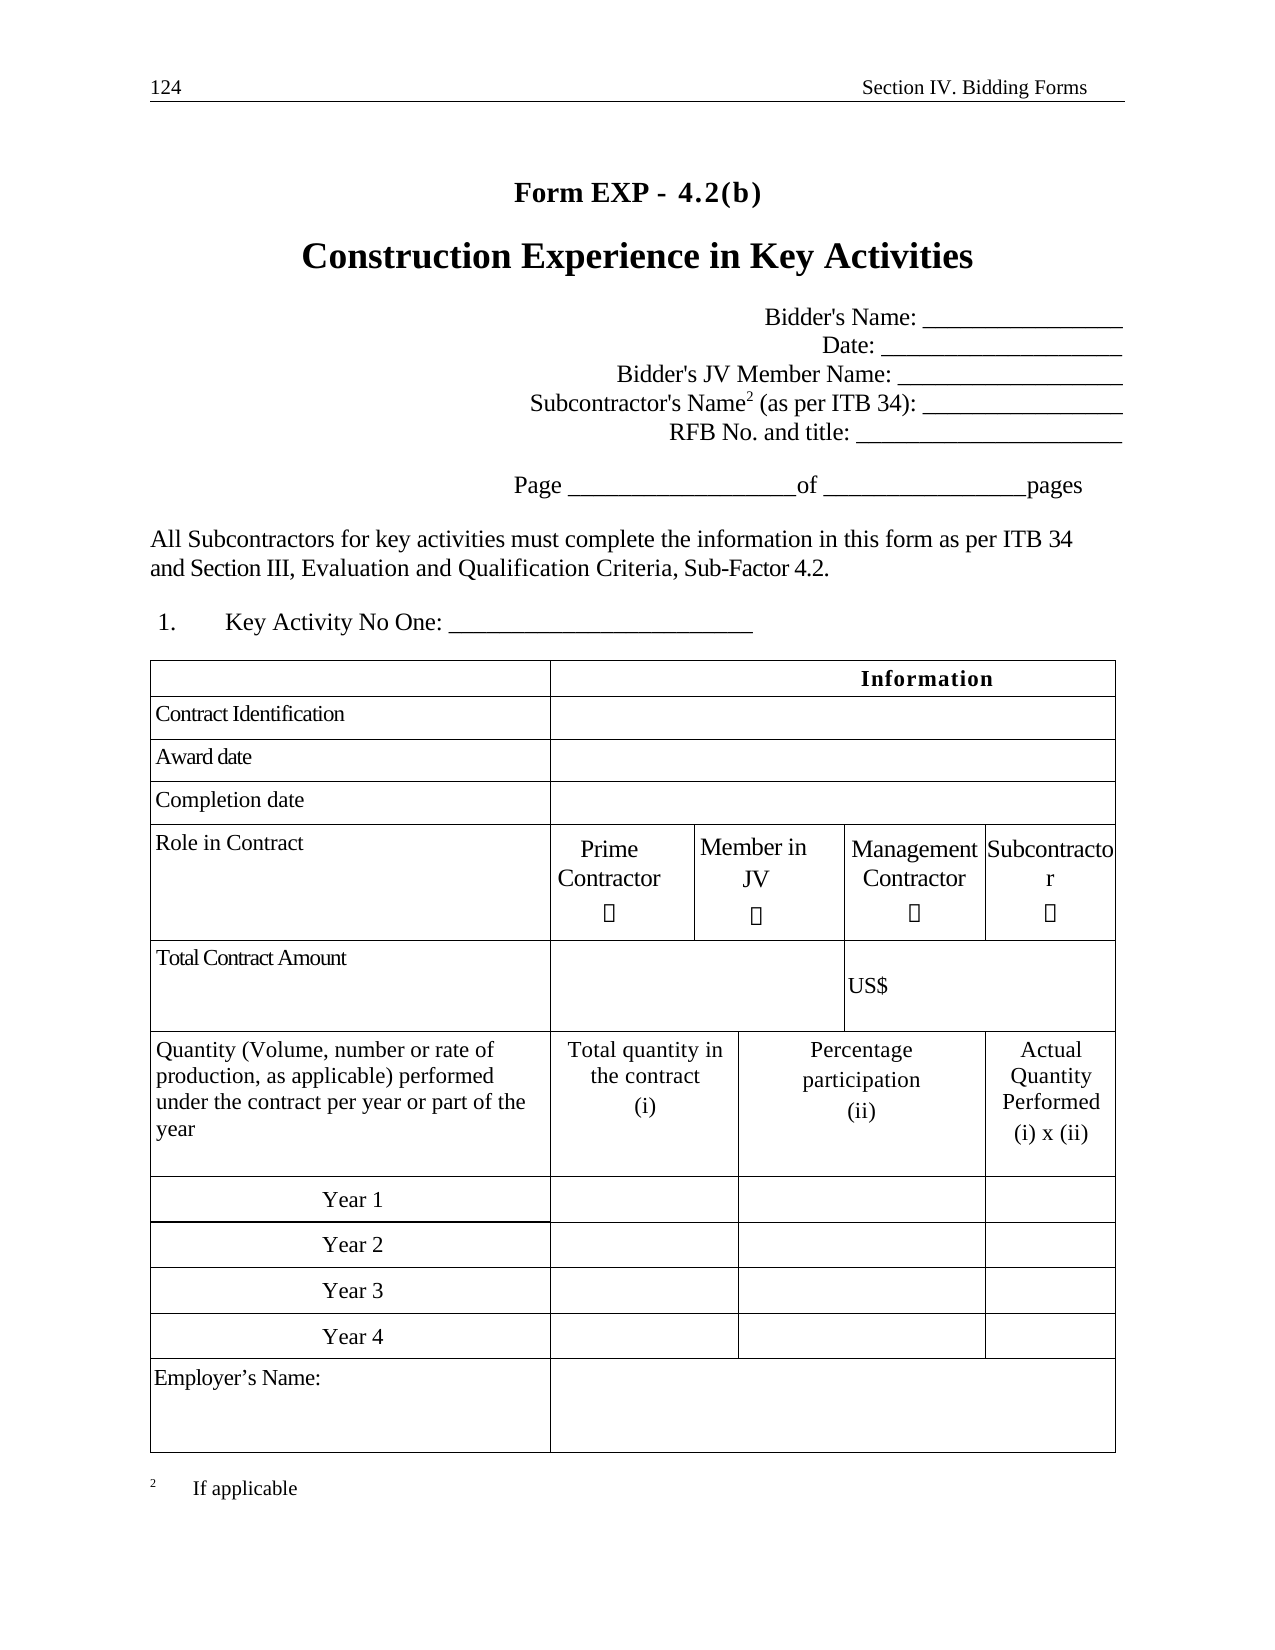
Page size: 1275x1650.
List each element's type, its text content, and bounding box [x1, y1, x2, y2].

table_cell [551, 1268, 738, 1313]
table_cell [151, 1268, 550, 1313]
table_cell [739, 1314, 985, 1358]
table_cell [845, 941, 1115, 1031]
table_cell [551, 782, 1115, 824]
text Bidder's Name: ________________ Date: ___________________ Bidder's JV Member Name: __________________ Subcontractor's Name (as per ITB 34): ________________ RFB No. and title: _____________________ [150, 302, 1125, 445]
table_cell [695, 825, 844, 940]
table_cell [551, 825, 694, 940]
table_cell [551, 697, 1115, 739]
subtitle Form EXP - 4.2(b) [150, 175, 1125, 208]
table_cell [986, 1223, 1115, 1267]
text All Subcontractors for key activities must complete the information in this form as per ITB 34 and Section III, Evaluation and Qualification Criteria, Sub-Factor 4.2. [150, 524, 1110, 582]
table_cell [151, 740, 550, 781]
text 1. Key Activity No One: ________________________ [150, 607, 1110, 635]
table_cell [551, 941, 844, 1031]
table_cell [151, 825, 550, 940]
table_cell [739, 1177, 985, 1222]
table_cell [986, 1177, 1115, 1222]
subtitle Construction Experience in Key Activities [150, 233, 1125, 277]
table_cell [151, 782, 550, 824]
text Page __________________of ________________pages [514, 470, 1125, 499]
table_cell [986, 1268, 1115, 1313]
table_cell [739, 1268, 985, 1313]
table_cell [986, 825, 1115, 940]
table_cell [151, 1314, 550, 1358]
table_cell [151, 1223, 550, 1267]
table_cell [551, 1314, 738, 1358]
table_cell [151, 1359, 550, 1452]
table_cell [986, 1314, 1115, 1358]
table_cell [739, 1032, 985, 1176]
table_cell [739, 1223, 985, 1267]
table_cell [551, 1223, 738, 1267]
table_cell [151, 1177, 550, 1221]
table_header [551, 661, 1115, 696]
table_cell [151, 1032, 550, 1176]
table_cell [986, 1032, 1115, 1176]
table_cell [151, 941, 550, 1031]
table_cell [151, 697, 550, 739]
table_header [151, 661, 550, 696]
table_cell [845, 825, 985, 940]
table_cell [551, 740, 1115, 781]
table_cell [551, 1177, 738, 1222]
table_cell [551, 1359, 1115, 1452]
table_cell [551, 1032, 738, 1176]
